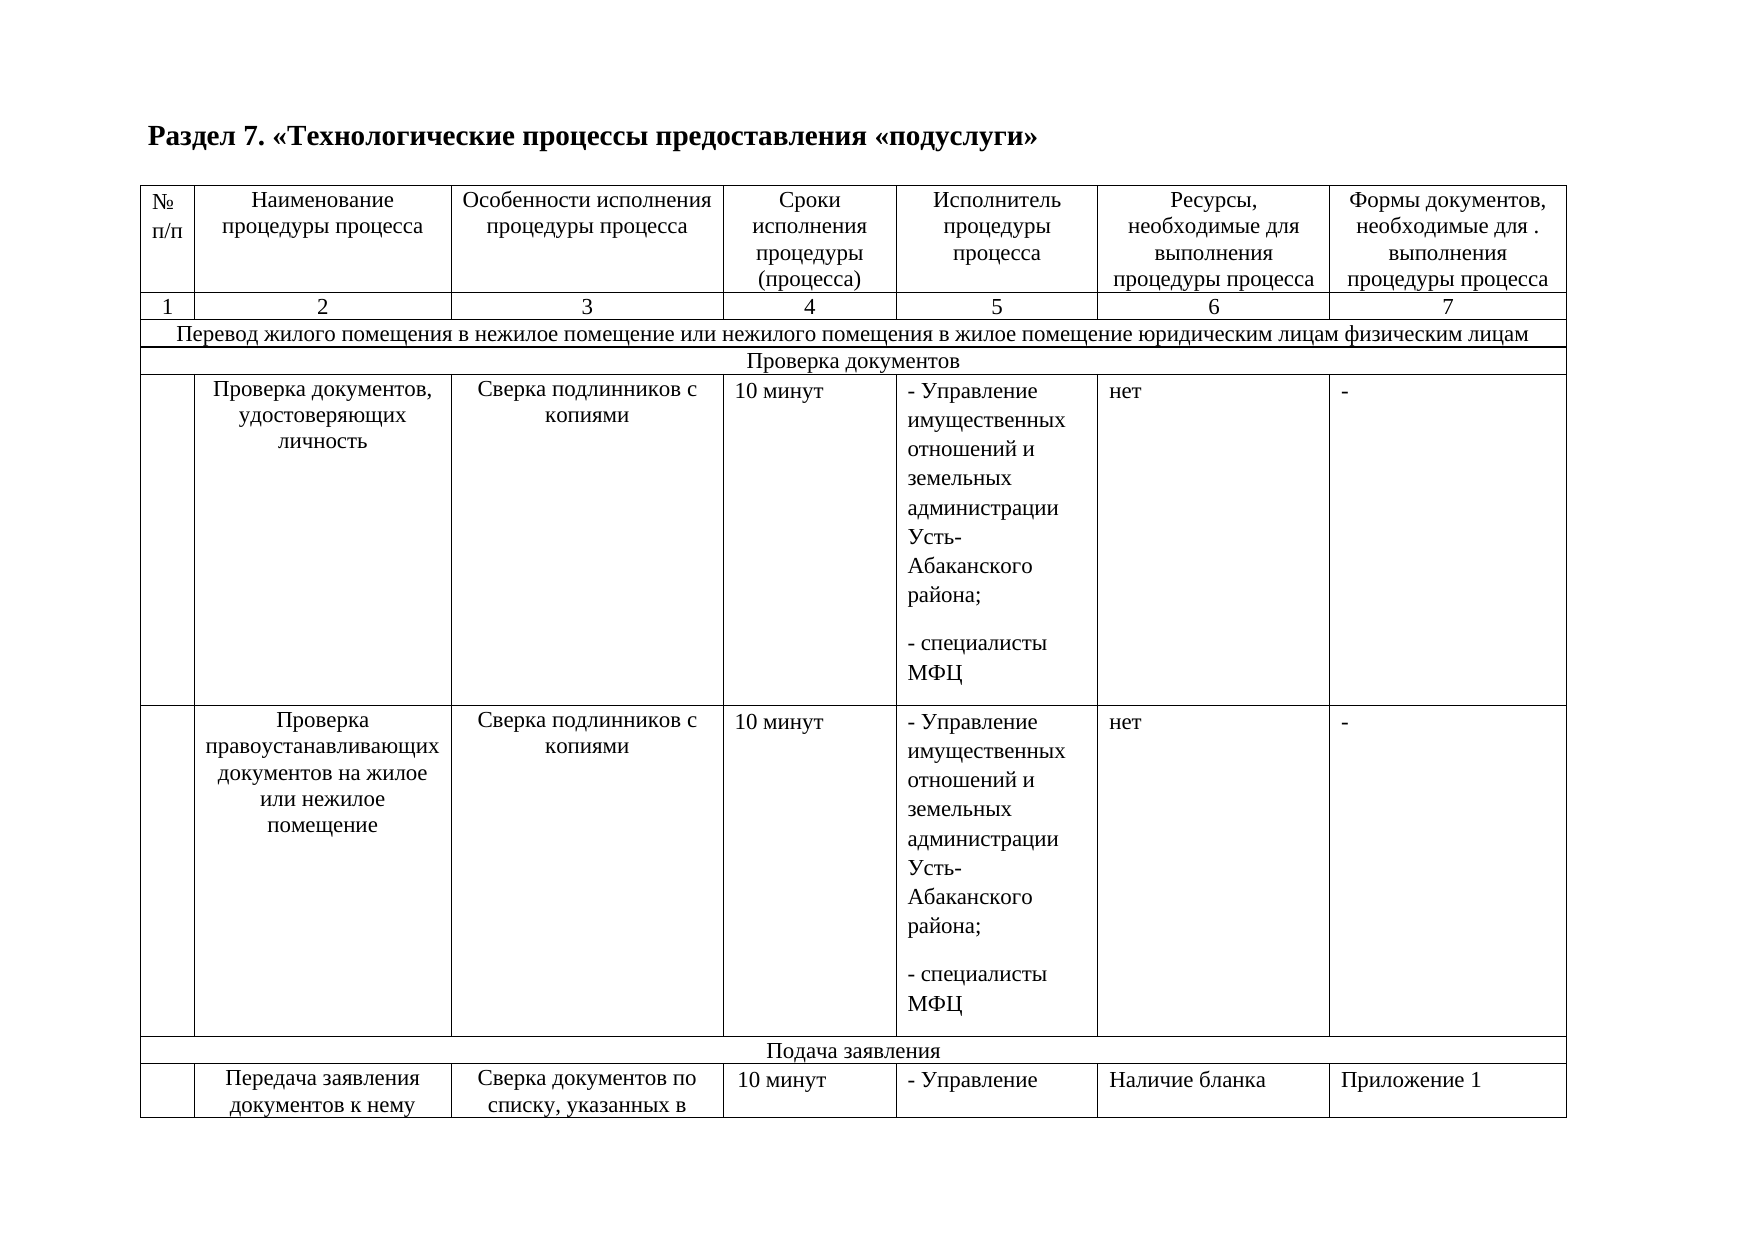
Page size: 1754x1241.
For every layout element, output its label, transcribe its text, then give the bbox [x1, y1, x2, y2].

table_cell 10 минут [724, 1064, 896, 1117]
table_header Особенности исполнения процедуры процесса [452, 186, 723, 292]
table_cell [141, 375, 194, 705]
table_cell - Управление имущественных отношений и земельных администрации Усть-Абаканского района; - специалисты МФЦ [897, 375, 1097, 705]
table_cell - [1330, 706, 1566, 1036]
text Раздел 7. «Технологические процессы предоставления «подуслуги» [148, 118, 1665, 152]
table_cell [141, 706, 194, 1036]
table_cell Перевод жилого помещения в нежилое помещение или нежилого помещения в жилое помещение юридическим лицам физическим лицам [141, 320, 1566, 346]
table_cell 3 [452, 293, 723, 319]
table_header Наименование процедуры процесса [195, 186, 451, 292]
table_cell Сверка подлинников с копиями [452, 375, 723, 705]
table_cell 2 [195, 293, 451, 319]
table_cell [452, 1064, 723, 1117]
table_cell 4 [724, 293, 896, 319]
table_cell Сверка подлинников с копиями [452, 706, 723, 1036]
table_header № п/п [141, 186, 194, 292]
table_cell нет [1098, 706, 1329, 1036]
table_cell 1 [141, 293, 194, 319]
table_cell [195, 1064, 451, 1117]
table_header Формы документов, необходимые для . выполнения процедуры процесса [1330, 186, 1566, 292]
table_cell - [1330, 375, 1566, 705]
table_cell 10 минут [724, 706, 896, 1036]
table_header Сроки исполнения процедуры (процесса) [724, 186, 896, 292]
table_cell - Управление имущественных отношений и земельных администрации Усть-Абаканского района; - специалисты МФЦ [897, 706, 1097, 1036]
table_cell 10 минут [724, 375, 896, 705]
table_cell Проверка документов, удостоверяющих личность [195, 375, 451, 705]
table_cell нет [1098, 375, 1329, 705]
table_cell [1098, 1064, 1329, 1117]
table_cell Проверка документов [141, 348, 1566, 374]
table_cell Проверка правоустанавливающих документов на жилое или нежилое помещение [195, 706, 451, 1036]
table_cell 7 [1330, 293, 1566, 319]
table_header Исполнитель процедуры процесса [897, 186, 1097, 292]
table_cell 5 [897, 293, 1097, 319]
table_cell [141, 1064, 194, 1117]
table_header Ресурсы, необходимые для выполнения процедуры процесса [1098, 186, 1329, 292]
table_cell Подача заявления [141, 1037, 1566, 1063]
table_cell Приложение 1 [1330, 1064, 1566, 1117]
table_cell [897, 1064, 1097, 1117]
table_cell 6 [1098, 293, 1329, 319]
